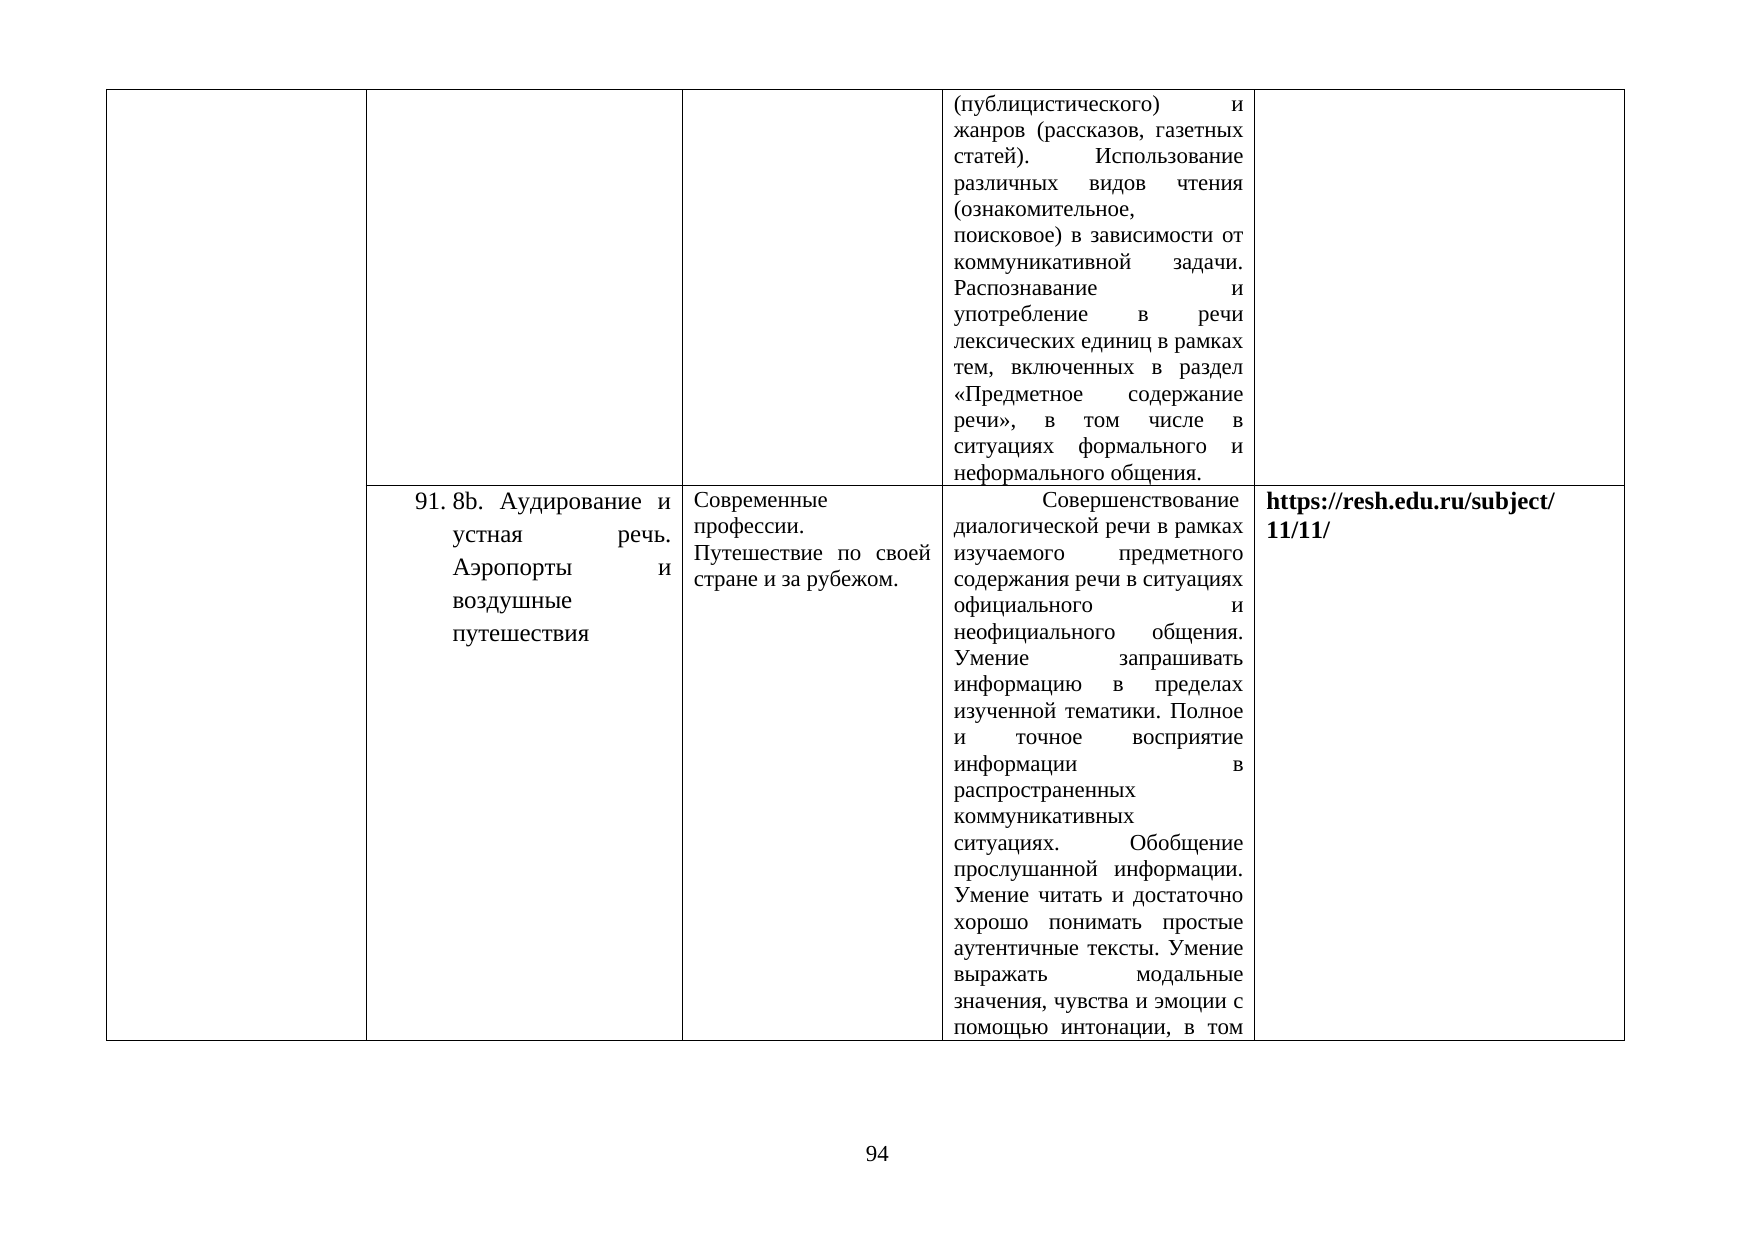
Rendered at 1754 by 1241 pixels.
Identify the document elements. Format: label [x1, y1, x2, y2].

table_cell [367, 486, 682, 1039]
table_cell [367, 90, 682, 485]
table_cell [107, 90, 366, 1039]
table_cell [683, 90, 942, 485]
table_cell [1255, 486, 1624, 1039]
table_cell [683, 486, 942, 1039]
table_cell [943, 90, 1254, 485]
table_cell [943, 486, 1254, 1039]
table_cell [1255, 90, 1624, 485]
